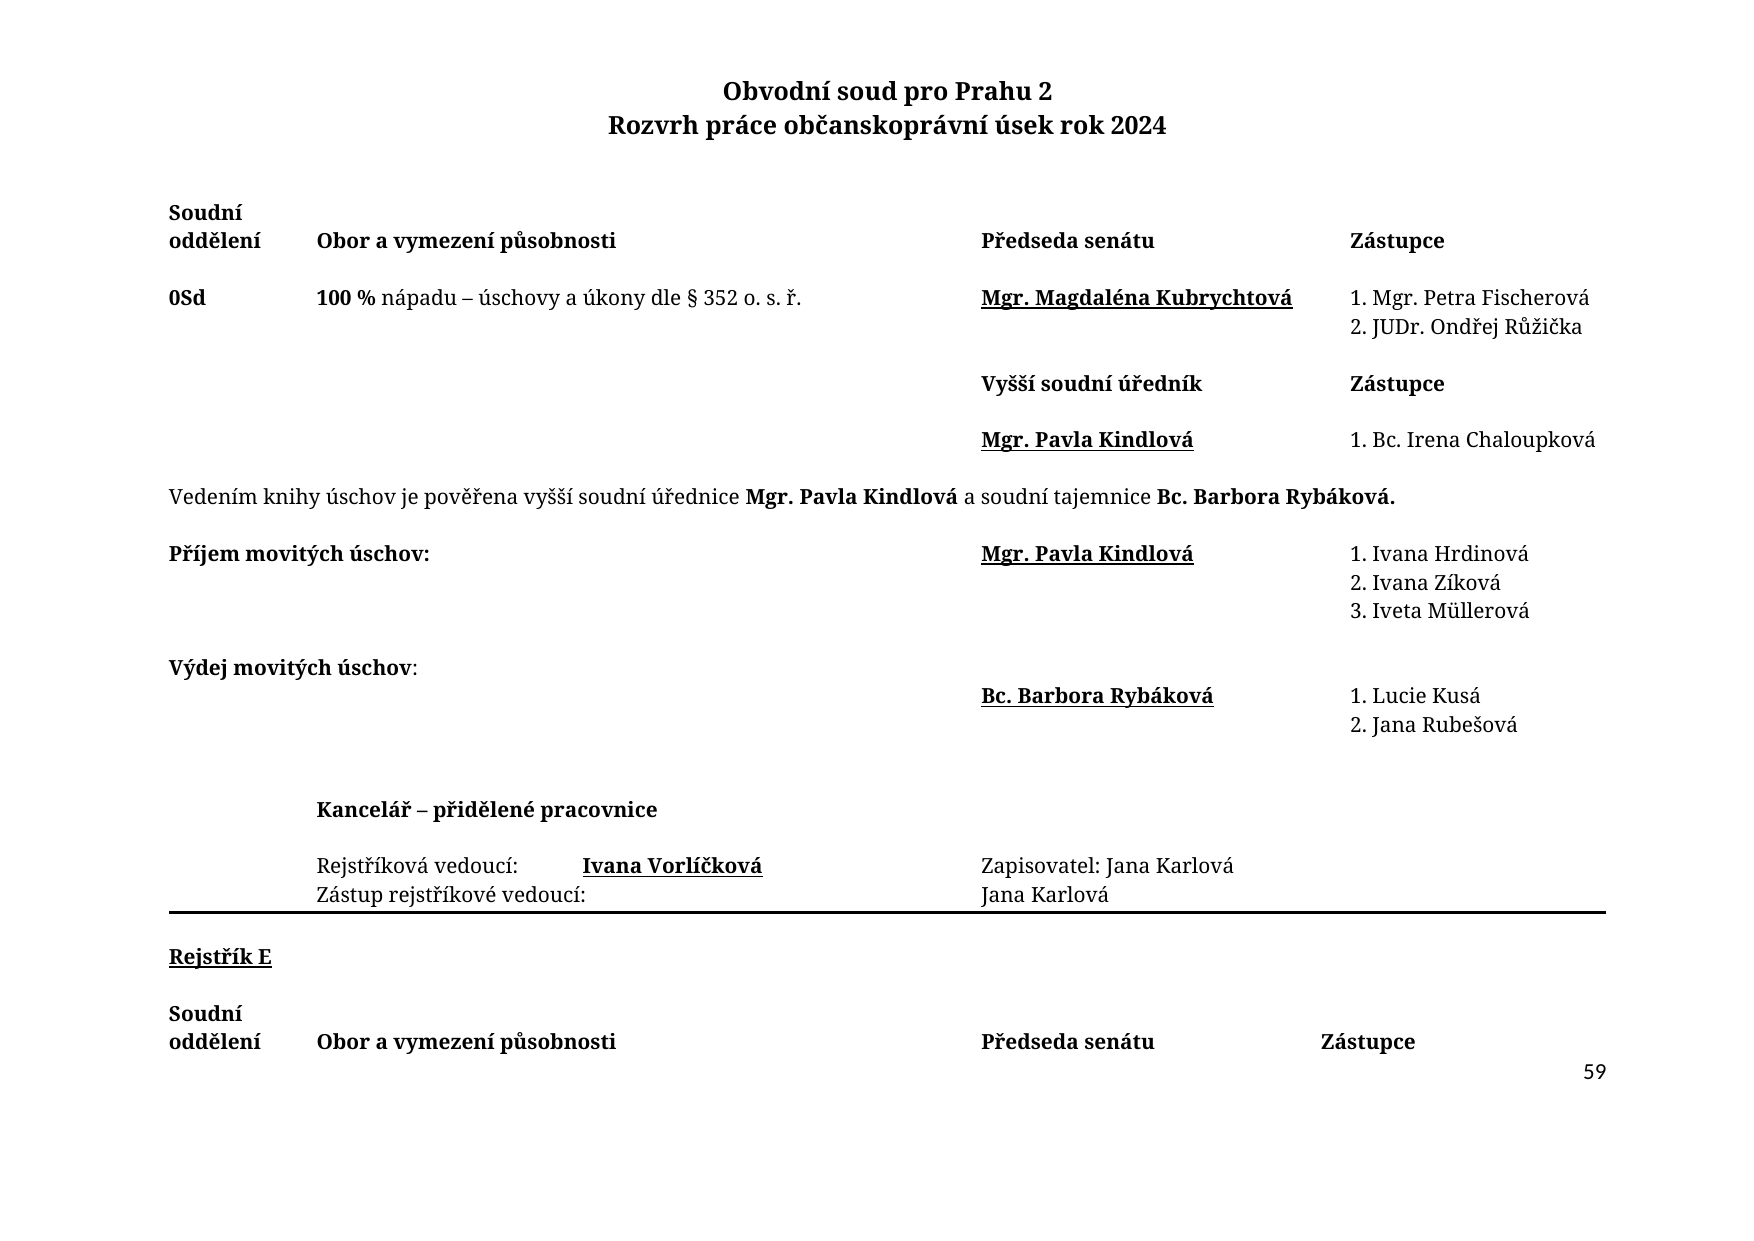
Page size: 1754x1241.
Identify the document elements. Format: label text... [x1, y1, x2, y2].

text Vyšší soudní úředník Zástupce [169, 369, 1606, 397]
text Vedením knihy úschov je pověřena vyšší soudní úřednice Mgr. Pavla Kindlová a soudní tajemnice Bc. Barbora Rybáková. [169, 482, 1606, 511]
text Rejstříková vedoucí: Ivana Vorlíčková Zapisovatel: Jana Karlová [169, 852, 1606, 880]
text Rejstřík E [169, 942, 1606, 971]
text 2. Jana Rubešová [169, 710, 1606, 738]
text 3. Iveta Müllerová [169, 596, 1606, 624]
text Příjem movitých úschov: Mgr. Pavla Kindlová 1. Ivana Hrdinová [169, 539, 1606, 568]
text Bc. Barbora Rybáková 1. Lucie Kusá [169, 681, 1606, 710]
text 2. JUDr. Ondřej Růžička [169, 312, 1606, 340]
text oddělení Obor a vymezení působnosti Předseda senátu Zástupce [169, 1027, 1606, 1056]
text Mgr. Pavla Kindlová 1. Bc. Irena Chaloupková [169, 426, 1606, 454]
text Soudní [169, 999, 1606, 1027]
text Výdej movitých úschov: [169, 653, 1606, 681]
text Soudní [169, 198, 1606, 226]
text Zástup rejstříkové vedoucí: Jana Karlová [169, 880, 1606, 911]
text Kancelář – přidělené pracovnice [169, 795, 1606, 823]
text 0Sd 100 % nápadu – úschovy a úkony dle § 352 o. s. ř. Mgr. Magdaléna Kubrychtová 1. Mgr. Petra Fischerová [169, 283, 1606, 312]
text 2. Ivana Zíková [169, 568, 1606, 596]
text oddělení Obor a vymezení působnosti Předseda senátu Zástupce [169, 226, 1606, 255]
